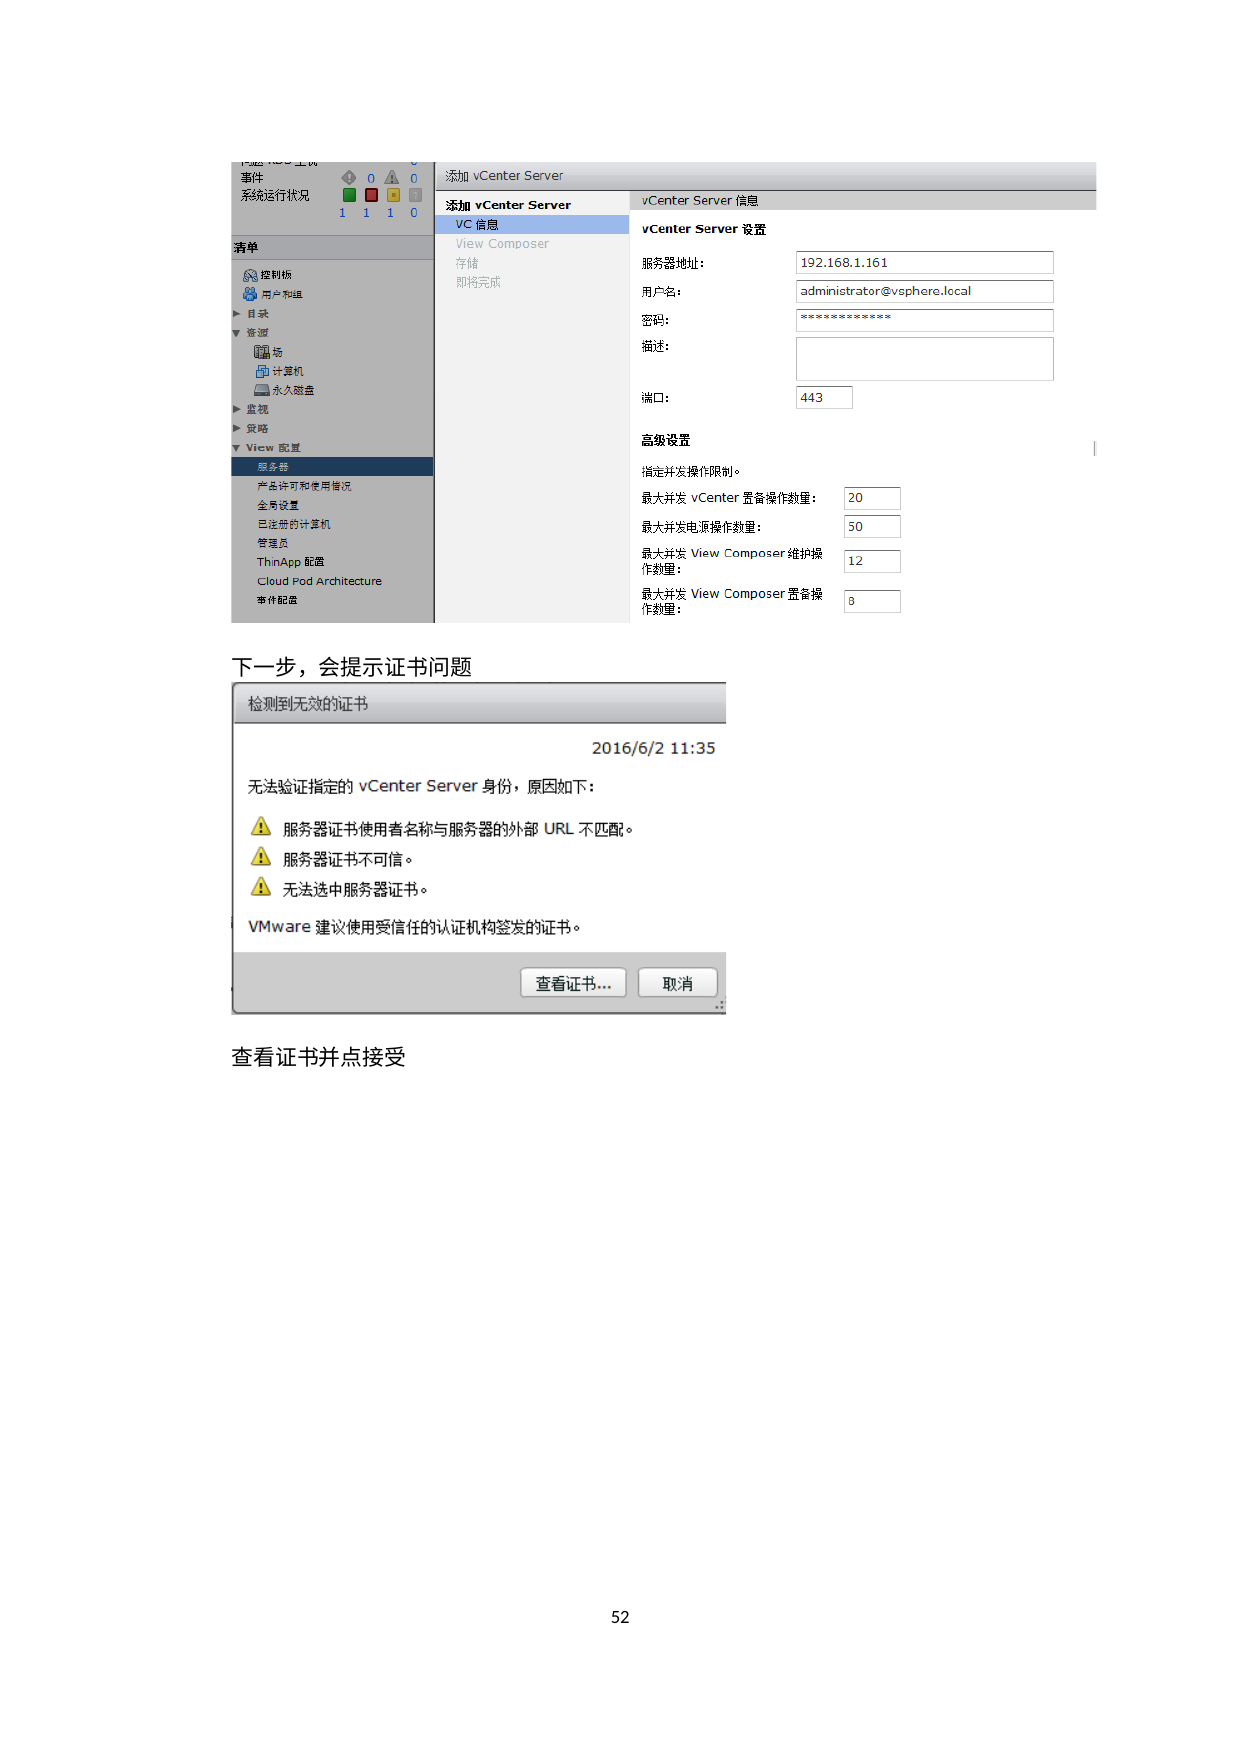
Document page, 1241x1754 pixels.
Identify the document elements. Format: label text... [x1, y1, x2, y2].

list 下一步，会提示证书问题 [231, 649, 1053, 682]
picture [231, 682, 727, 1015]
picture [231, 162, 1097, 623]
list 查看证书并点接受 [231, 1039, 1053, 1072]
